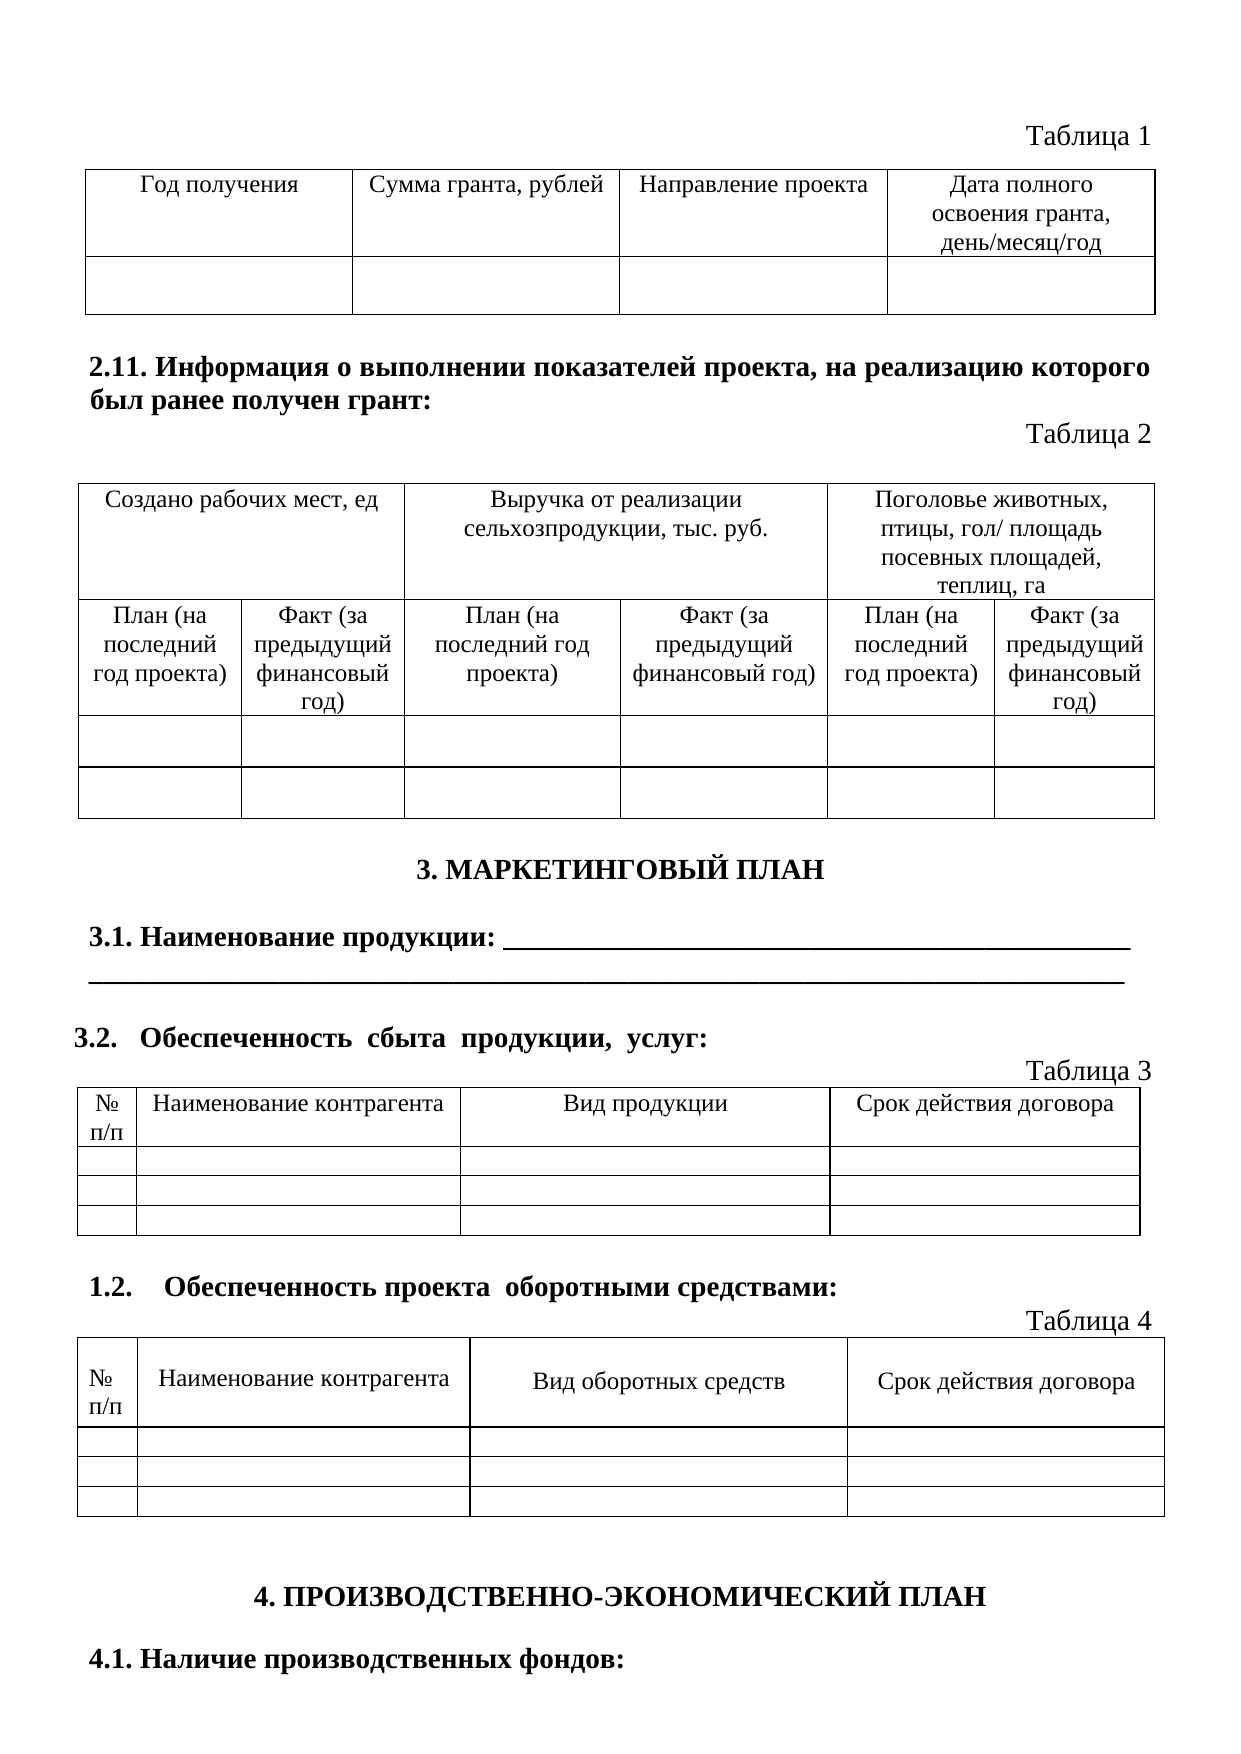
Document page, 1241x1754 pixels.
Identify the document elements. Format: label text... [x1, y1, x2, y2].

table_cell [461, 1147, 829, 1175]
table_header Сумма гранта, рублей [353, 170, 619, 256]
table_cell [78, 1487, 137, 1516]
table_cell [353, 257, 619, 314]
table_cell [79, 716, 241, 766]
table_cell Факт (за предыдущий финансовый год) [621, 600, 827, 715]
text 4. ПРОИЗВОДСТВЕННО-ЭКОНОМИЧЕСКИЙ ПЛАН [29, 1579, 1152, 1613]
table_header Вид оборотных средств [471, 1338, 847, 1426]
table_cell [831, 1176, 1139, 1205]
table_cell [831, 1147, 1139, 1175]
table_cell [461, 1206, 829, 1235]
table_cell [471, 1487, 847, 1516]
table_cell [405, 716, 620, 766]
text Таблица 3 [89, 1053, 1152, 1087]
table_cell [242, 716, 404, 766]
table_cell [78, 1147, 136, 1175]
table_header № п/п [78, 1338, 137, 1426]
text Таблица 1 [89, 118, 1152, 152]
table_cell [242, 768, 404, 818]
table_cell [620, 257, 887, 314]
table_cell [137, 1176, 460, 1205]
table_cell [86, 257, 352, 314]
table_header Направление проекта [620, 170, 887, 256]
table_header Наименование контрагента [137, 1088, 460, 1146]
table_cell [848, 1457, 1164, 1486]
table_cell [138, 1457, 469, 1486]
table_cell [471, 1457, 847, 1486]
table_cell План (на последний год проекта) [79, 600, 241, 715]
table_cell [831, 1206, 1139, 1235]
table_cell [888, 257, 1154, 314]
text 3.2. Обеспеченность сбыта продукции, услуг: [0, 1020, 1152, 1053]
table_header Наименование контрагента [138, 1338, 469, 1426]
table_header 3.1. Наименование продукции: ___________________________________________ _______________________________________________________________________ [78, 886, 1156, 1020]
text 3. МАРКЕТИНГОВЫЙ ПЛАН [89, 852, 1152, 886]
table_header Год получения [86, 170, 352, 256]
table_cell План (на последний год проекта) [405, 600, 620, 715]
table_cell [78, 1428, 137, 1456]
list Обеспеченность проекта оборотными средствами: [89, 1269, 1152, 1303]
table_cell [828, 768, 994, 818]
text Таблица 2 [89, 416, 1152, 449]
table_cell [405, 768, 620, 818]
table_cell [79, 768, 241, 818]
text Таблица 4 [89, 1303, 1152, 1337]
table_cell [138, 1487, 469, 1516]
table_cell [78, 1457, 137, 1486]
table_cell [461, 1176, 829, 1205]
table_cell [995, 768, 1154, 818]
table_cell [78, 1206, 136, 1235]
table_cell [848, 1487, 1164, 1516]
text 2.11. Информация о выполнении показателей проекта, на реализацию которого был ранее получен грант: [89, 349, 1152, 416]
table_cell План (на последний год проекта) [828, 600, 994, 715]
table_header № п/п [78, 1088, 136, 1146]
table_header Срок действия договора [831, 1088, 1139, 1146]
table_cell [138, 1428, 469, 1456]
table_header Поголовье животных, птицы, гол/ площадь посевных площадей, теплиц, га [828, 484, 1154, 599]
table_cell [848, 1428, 1164, 1456]
table_cell [621, 716, 827, 766]
table_header Срок действия договора [848, 1338, 1164, 1426]
table_cell [828, 716, 994, 766]
table_cell [995, 716, 1154, 766]
table_header Создано рабочих мест, ед [79, 484, 404, 599]
table_cell [137, 1147, 460, 1175]
table_header Дата полного освоения гранта, день/месяц/год [888, 170, 1154, 256]
table_cell [78, 1176, 136, 1205]
table_cell [471, 1428, 847, 1456]
text 4.1. Наличие производственных фондов: [89, 1641, 1152, 1675]
table_header Выручка от реализации сельхозпродукции, тыс. руб. [405, 484, 827, 599]
table_header Вид продукции [461, 1088, 829, 1146]
table_cell Факт (за предыдущий финансовый год) [995, 600, 1154, 715]
table_cell [621, 768, 827, 818]
table_cell Факт (за предыдущий финансовый год) [242, 600, 404, 715]
table_cell [137, 1206, 460, 1235]
